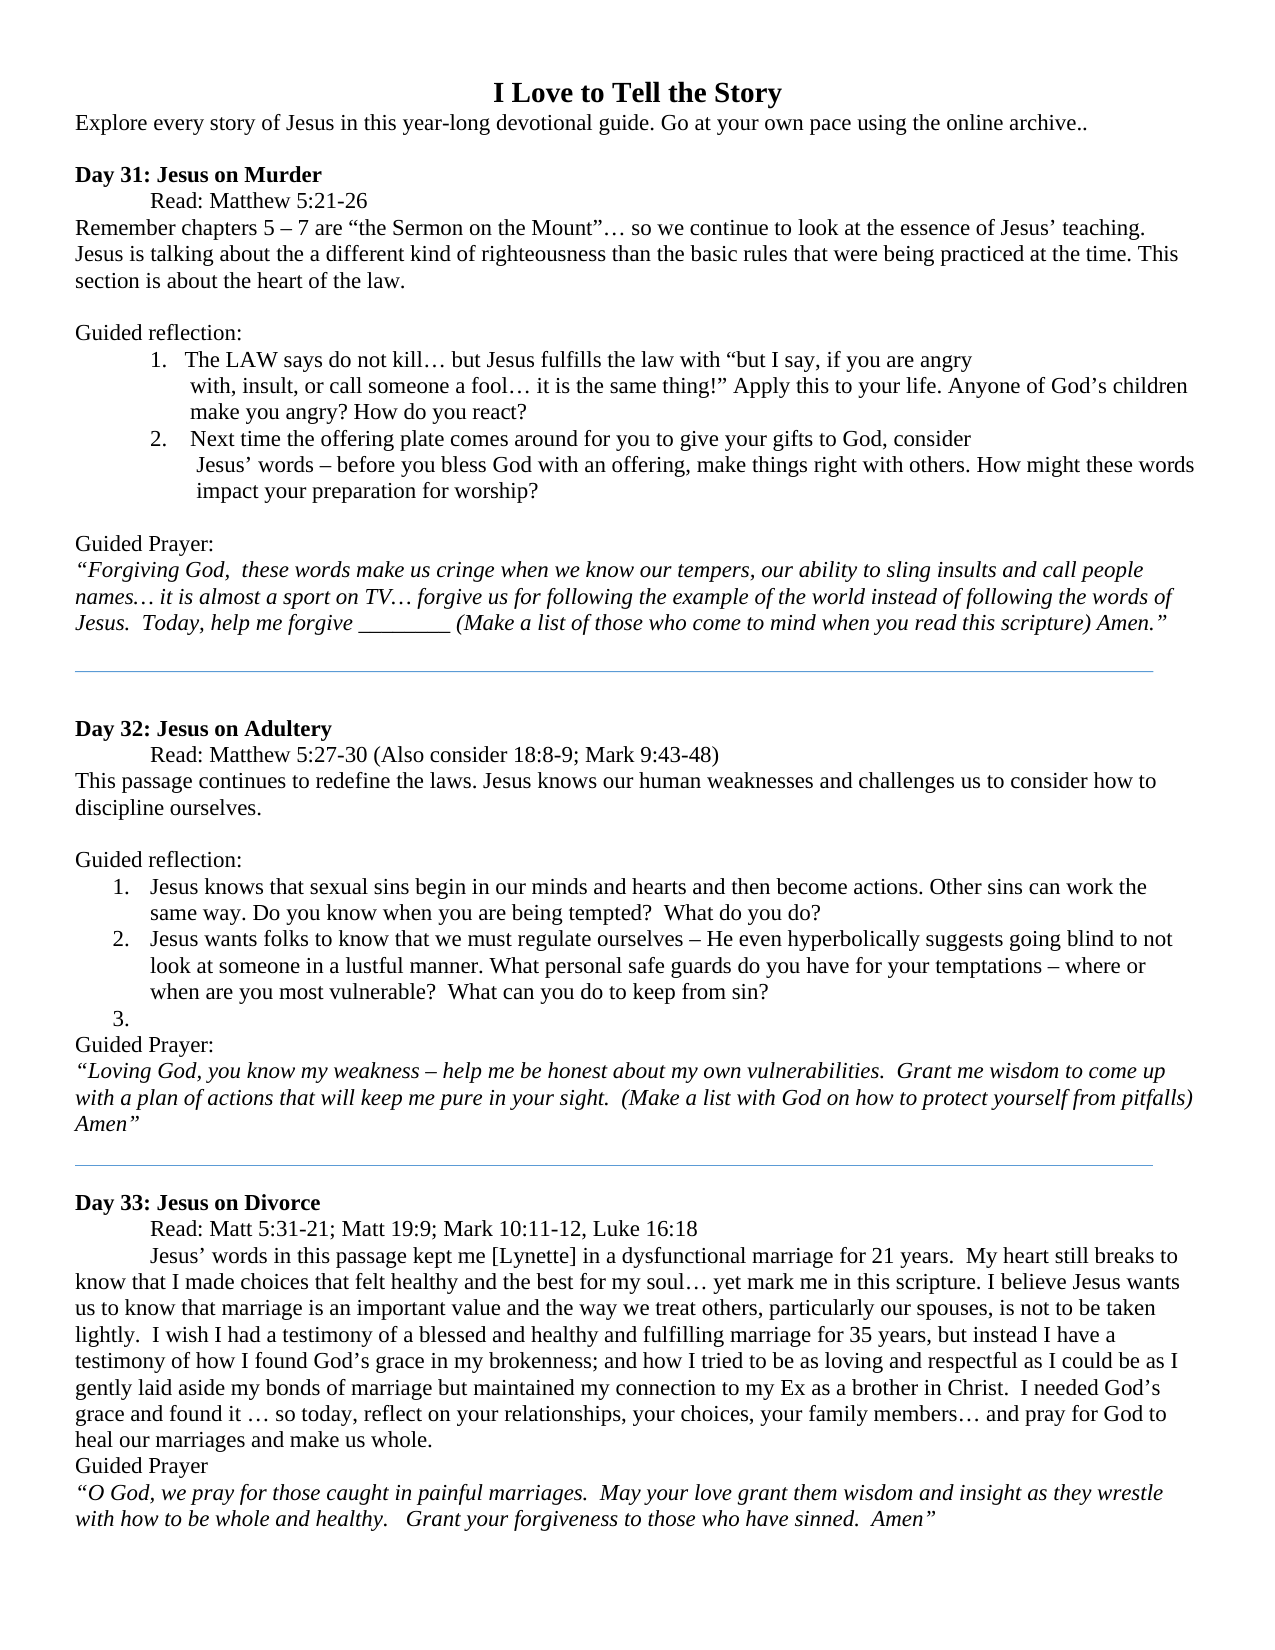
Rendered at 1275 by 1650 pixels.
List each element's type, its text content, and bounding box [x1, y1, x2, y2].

text 2. Next time the offering plate comes around for you to give your gifts to God, consider [75, 425, 1200, 451]
text Guided reflection: [75, 846, 1200, 873]
text Read: Matt 5:31-21; Matt 19:9; Mark 10:11-12, Luke 16:18 [75, 1215, 1200, 1242]
text Day 33: Jesus on Divorce [75, 1189, 1200, 1215]
text Guided Prayer: [75, 1031, 1200, 1057]
text Read: Matthew 5:21-26 [75, 188, 1200, 214]
text Explore every story of Jesus in this year-long devotional guide. Go at your own pace using the online archive.. [75, 108, 1200, 135]
list Jesus knows that sexual sins begin in our minds and hearts and then become actions. Other sins can work the same way. Do you know when you are being tempted? What do you do? [112, 873, 1200, 926]
text I Love to Tell the Story [75, 75, 1200, 108]
text Day 31: Jesus on Murder [75, 161, 1200, 188]
text Read: Matthew 5:27-30 (Also consider 18:8-9; Mark 9:43-48) [75, 741, 1200, 767]
text Guided Prayer [75, 1453, 1200, 1479]
text 1. The LAW says do not kill… but Jesus fulfills the law with “but I say, if you are angry [75, 346, 1200, 372]
text Guided Prayer: [75, 530, 1200, 557]
text Guided reflection: [75, 319, 1200, 346]
text “Forgiving God, these words make us cringe when we know our tempers, our ability to sling insults and call people names… it is almost a sport on TV… forgive us for following the example of the world instead of following the words of Jesus. Today, help me forgive ________ (Make a list of those who come to mind when you read this scripture) Amen.” [75, 557, 1200, 636]
text “Loving God, you know my weakness – help me be honest about my own vulnerabilities. Grant me wisdom to come up with a plan of actions that will keep me pure in your sight. (Make a list with God on how to protect yourself from pitfalls) Amen” [75, 1057, 1200, 1136]
text Remember chapters 5 – 7 are “the Sermon on the Mount”… so we continue to look at the essence of Jesus’ teaching. Jesus is talking about the a different kind of righteousness than the basic rules that were being practiced at the time. This section is about the heart of the law. [75, 214, 1200, 293]
text Day 32: Jesus on Adultery [75, 715, 1200, 741]
list Jesus wants folks to know that we must regulate ourselves – He even hyperbolically suggests going blind to not look at someone in a lustful manner. What personal safe guards do you have for your temptations – where or when are you most vulnerable? What can you do to keep from sin? [112, 926, 1200, 1004]
text This passage continues to redefine the laws. Jesus knows our human weaknesses and challenges us to consider how to discipline ourselves. [75, 767, 1200, 820]
text with, insult, or call someone a fool… it is the same thing!” Apply this to your life. Anyone of God’s children make you angry? How do you react? [190, 372, 1200, 425]
text Jesus’ words in this passage kept me [Lynette] in a dysfunctional marriage for 21 years. My heart still breaks to know that I made choices that felt healthy and the best for my soul… yet mark me in this scripture. I believe Jesus wants us to know that marriage is an important value and the way we treat others, particularly our spouses, is not to be taken lightly. I wish I had a testimony of a blessed and healthy and fulfilling marriage for 35 years, but instead I have a testimony of how I found God’s grace in my brokenness; and how I tried to be as loving and respectful as I could be as I gently laid aside my bonds of marriage but maintained my connection to my Ex as a brother in Christ. I needed God’s grace and found it … so today, reflect on your relationships, your choices, your family members… and pray for God to heal our marriages and make us whole. [75, 1242, 1200, 1453]
text Jesus’ words – before you bless God with an offering, make things right with others. How might these words impact your preparation for worship? [196, 451, 1200, 504]
text “O God, we pray for those caught in painful marriages. May your love grant them wisdom and insight as they wrestle with how to be whole and healthy. Grant your forgiveness to those who have sinned. Amen” [75, 1479, 1200, 1532]
